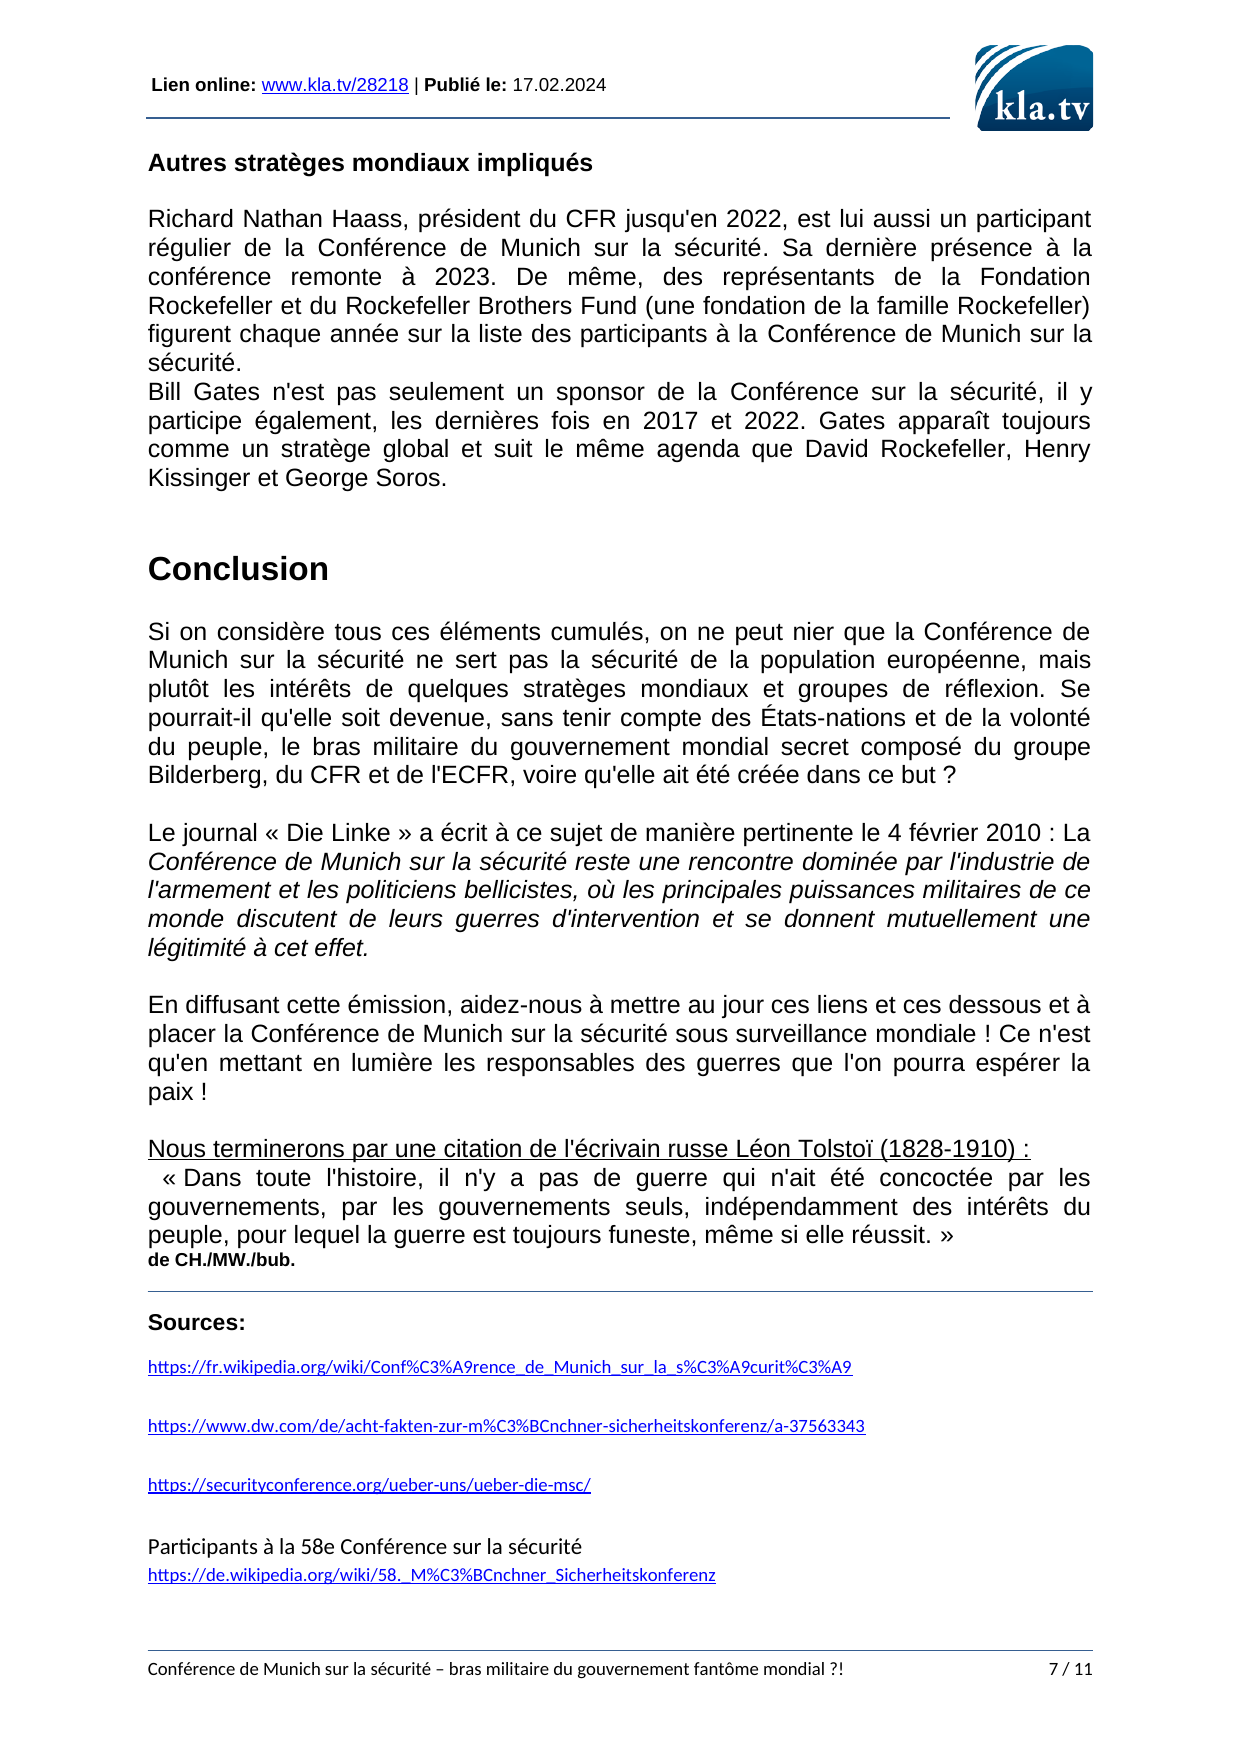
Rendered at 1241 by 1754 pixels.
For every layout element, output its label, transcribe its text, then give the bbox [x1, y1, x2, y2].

text Autres stratèges mondiaux impliqués [148, 148, 1093, 176]
text En diffusant cette émission, aidez-nous à mettre au jour ces liens et ces dessous et à placer la Conférence de Munich sur la sécurité sous surveillance mondiale ! Ce n'est qu'en mettant en lumière les responsables des guerres que l'on pourra espérer la paix ! [148, 990, 1093, 1105]
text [148, 1356, 1093, 1618]
text de CH./MW./bub. [148, 1249, 1093, 1271]
text Bill Gates n'est pas seulement un sponsor de la Conférence sur la sécurité, il y participe également, les dernières fois en 2017 et 2022. Gates apparaît toujours comme un stratège global et suit le même agenda que David Rockefeller, Henry Kissinger et George Soros. [148, 377, 1093, 492]
text Richard Nathan Haass, président du CFR jusqu'en 2022, est lui aussi un participant régulier de la Conférence de Munich sur la sécurité. Sa dernière présence à la conférence remonte à 2023. De même, des représentants de la Fondation Rockefeller et du Rockefeller Brothers Fund (une fondation de la famille Rockefeller) figurent chaque année sur la liste des participants à la Conférence de Munich sur la sécurité. [148, 204, 1093, 377]
text Nous terminerons par une citation de l'écrivain russe Léon Tolstoï (1828-1910) : [148, 1134, 1093, 1163]
text Conclusion [148, 549, 1093, 588]
text « Dans toute l'histoire, il n'y a pas de guerre qui n'ait été concoctée par les gouvernements, par les gouvernements seuls, indépendamment des intérêts du peuple, pour lequel la guerre est toujours funeste, même si elle réussit. » [148, 1163, 1093, 1249]
text Le journal « Die Linke » a écrit à ce sujet de manière pertinente le 4 février 2010 : La Conférence de Munich sur la sécurité reste une rencontre dominée par l'industrie de l'armement et les politiciens bellicistes, où les principales puissances militaires de ce monde discutent de leurs guerres d'intervention et se donnent mutuellement une légitimité à cet effet. [148, 818, 1093, 962]
text Si on considère tous ces éléments cumulés, on ne peut nier que la Conférence de Munich sur la sécurité ne sert pas la sécurité de la population européenne, mais plutôt les intérêts de quelques stratèges mondiaux et groupes de réflexion. Se pourrait-il qu'elle soit devenue, sans tenir compte des États-nations et de la volonté du peuple, le bras militaire du gouvernement mondial secret composé du groupe Bilderberg, du CFR et de l'ECFR, voire qu'elle ait été créée dans ce but ? [148, 617, 1093, 789]
text Sources: [148, 1292, 1093, 1335]
